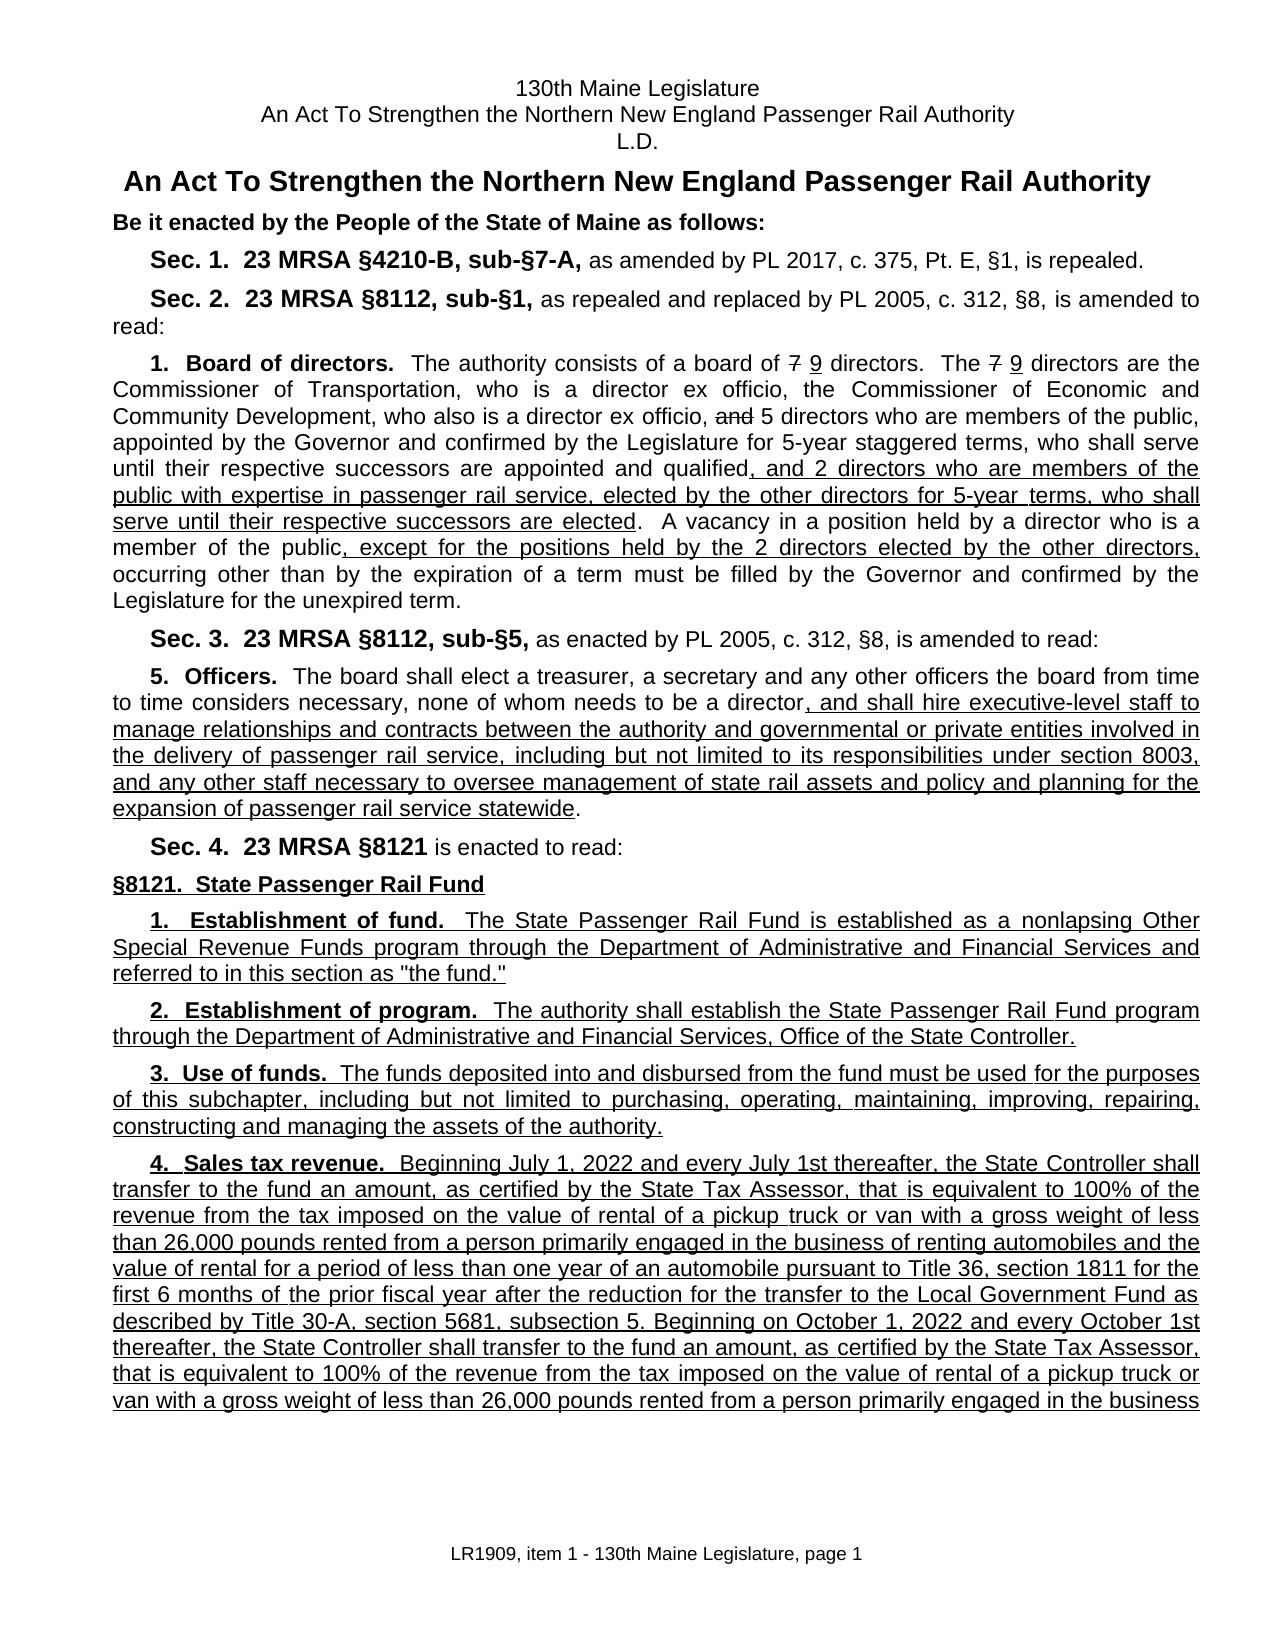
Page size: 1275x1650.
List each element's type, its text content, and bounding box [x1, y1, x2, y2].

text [112, 1331, 1200, 1383]
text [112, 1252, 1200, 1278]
text 1. Establishment of fund. The State Passenger Rail Fund is established as a nonlapsing Other Special Revenue Funds program through the Department of Administrative and Financial Services and referred to in this section as "the fund." [112, 958, 1200, 987]
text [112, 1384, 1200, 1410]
text 3. Use of funds. The funds deposited into and disbursed from the fund must be used for the purposes of this subchapter, including but not limited to purchasing, operating, maintaining, improving, repairing, constructing and managing the assets of the authority. [112, 1110, 1200, 1139]
text 3. Use of funds. The funds deposited into and disbursed from the fund must be used for the purposes of this subchapter, including but not limited to purchasing, operating, maintaining, improving, repairing, constructing and managing the assets of the authority. [112, 1060, 1200, 1109]
text Be it enacted by the People of the State of Maine as follows: [112, 208, 1200, 235]
text An Act To Strengthen the Northern New England Passenger Rail Authority [75, 164, 1200, 198]
text 5. Officers. The board shall elect a treasurer, a secretary and any other officers the board from time to time considers necessary, none of whom needs to be a director, and shall hire executive-level staff to manage relationships and contracts between the authority and governmental or private entities involved in the delivery of passenger rail service, including but not limited to its responsibilities under section 8003, and any other staff necessary to oversee management of state rail assets and policy and planning for the expansion of passenger rail service statewide. [112, 663, 1200, 739]
text Sec. 2. 23 MRSA §8112, sub-§1, as repealed and replaced by PL 2005, c. 312, §8, is amended to read: [112, 284, 1200, 339]
text 1. Board of directors. The authority consists of a board of 7 9 directors. The 7 9 directors are the Commissioner of Transportation, who is a director ex officio, the Commissioner of Economic and Community Development, who also is a director ex officio, and 5 directors who are members of the public, appointed by the Governor and confirmed by the Legislature for 5-year staggered terms, who shall serve until their respective successors are appointed and qualified, and 2 directors who are members of the public with expertise in passenger rail service, elected by the other directors for 5-year terms, who shall serve until their respective successors are elected. A vacancy in a position held by a director who is a member of the public, except for the positions held by the 2 directors elected by the other directors, occurring other than by the expiration of a term must be filled by the Governor and confirmed by the Legislature for the unexpired term. [112, 350, 1200, 613]
text 1. Establishment of fund. The State Passenger Rail Fund is established as a nonlapsing Other Special Revenue Funds program through the Department of Administrative and Financial Services and referred to in this section as "the fund." [112, 907, 1200, 957]
text Sec. 1. 23 MRSA §4210-B, sub-§7-A, as amended by PL 2017, c. 375, Pt. E, §1, is repealed. [112, 245, 1200, 274]
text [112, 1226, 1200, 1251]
text 2. Establishment of program. The authority shall establish the State Passenger Rail Fund program through the Department of Administrative and Financial Services, Office of the State Controller. [112, 997, 1200, 1050]
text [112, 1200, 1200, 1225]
text §8121. State Passenger Rail Fund [112, 871, 1200, 897]
text Sec. 4. 23 MRSA §8121 is enacted to read: [112, 832, 1200, 860]
text Sec. 3. 23 MRSA §8112, sub-§5, as enacted by PL 2005, c. 312, §8, is amended to read: [112, 624, 1200, 653]
